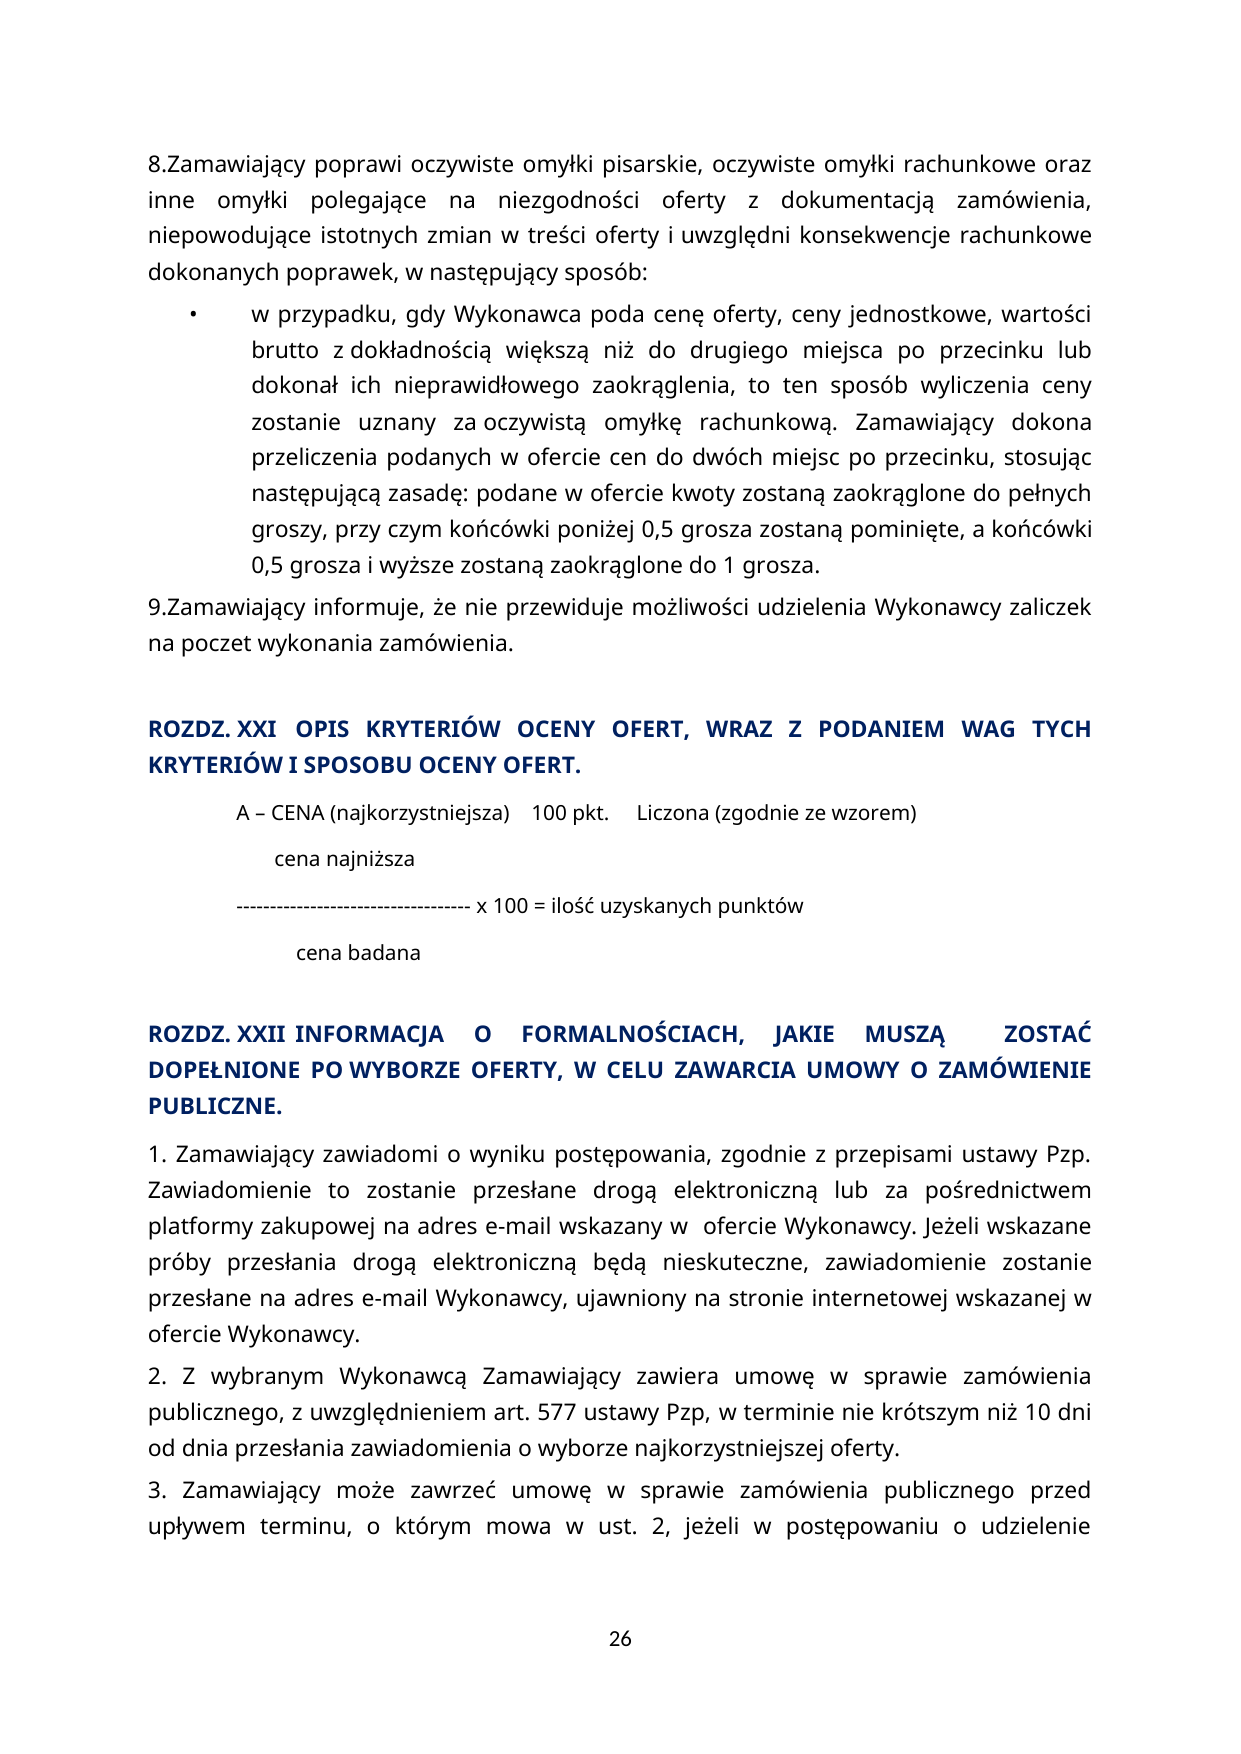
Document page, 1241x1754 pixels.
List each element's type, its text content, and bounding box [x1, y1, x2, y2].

text 7.Zamawiający nie przewiduje możliwości prowadzenia rozliczeń w walutach obcych. Rozliczenia między Wykonawcą, a Zamawiającym będą dokonywane w złotych polskich. [148, 460, 1093, 527]
text ROZDZ. XXI OPIS KRYTERIÓW OCENY OFERT, WRAZ Z PODANIEM WAG TYCH KRYTERIÓW I SPOSOBU OCENY OFERT. [148, 1104, 1093, 1171]
list wskazania wartości towaru lub usługi objętego obowiązkiem podatkowym Zamawiającego, bez kwoty podatku; [189, 304, 1093, 371]
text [148, 1529, 1093, 1596]
text 9.Zamawiający informuje, że nie przewiduje możliwości udzielenia Wykonawcy zaliczek na poczet wykonania zamówienia. [148, 982, 1093, 1049]
text cena najniższa [236, 1235, 1093, 1263]
text ROZDZ. XXII INFORMACJA O FORMALNOŚCIACH, JAKIE MUSZĄ ZOSTAĆ DOPEŁNIONE PO WYBORZE OFERTY, W CELU ZAWARCIA UMOWY O ZAMÓWIENIE PUBLICZNE. [148, 1409, 1093, 1512]
text ----------------------------------- x 100 = ilość uzyskanych punktów [236, 1282, 1093, 1310]
list w przypadku, gdy Wykonawca poda cenę oferty, ceny jednostkowe, wartości brutto z dokładnością większą niż do drugiego miejsca po przecinku lub dokonał ich nieprawidłowego zaokrąglenia, to ten sposób wyliczenia ceny zostanie uznany za oczywistą omyłkę rachunkową. Zamawiający dokona przeliczenia podanych w ofercie cen do dwóch miejsc po przecinku, stosując następującą zasadę: podane w ofercie kwoty zostaną zaokrąglone do pełnych groszy, przy czym końcówki poniżej 0,5 grosza zostaną pominięte, a końcówki 0,5 grosza i wyższe zostaną zaokrąglone do 1 grosza. [189, 688, 1093, 971]
text 8.Zamawiający poprawi oczywiste omyłki pisarskie, oczywiste omyłki rachunkowe oraz inne omyłki polegające na niezgodności oferty z dokumentacją zamówienia, niepowodujące istotnych zmian w treści oferty i uwzględni konsekwencje rachunkowe dokonanych poprawek, w następujący sposób: [148, 538, 1093, 677]
list wskazania stawki podatku od towarów i usług, która zgodnie z wiedzą Wykonawcy, będzie miała zastosowanie. [189, 382, 1093, 449]
list wskazania nazwy (rodzaju) towaru lub usługi, których dostawa lub świadczenie będą prowadziły do powstania obowiązku podatkowego; [189, 226, 1093, 293]
text cena badana [236, 1328, 1093, 1357]
list poinformowania Zamawiającego, że wybór jego oferty będzie prowadził do powstania u Zamawiającego obowiązku podatkowego; [189, 148, 1093, 215]
text A – CENA (najkorzystniejsza) 100 pkt. Liczona (zgodnie ze wzorem) [236, 1188, 1093, 1217]
